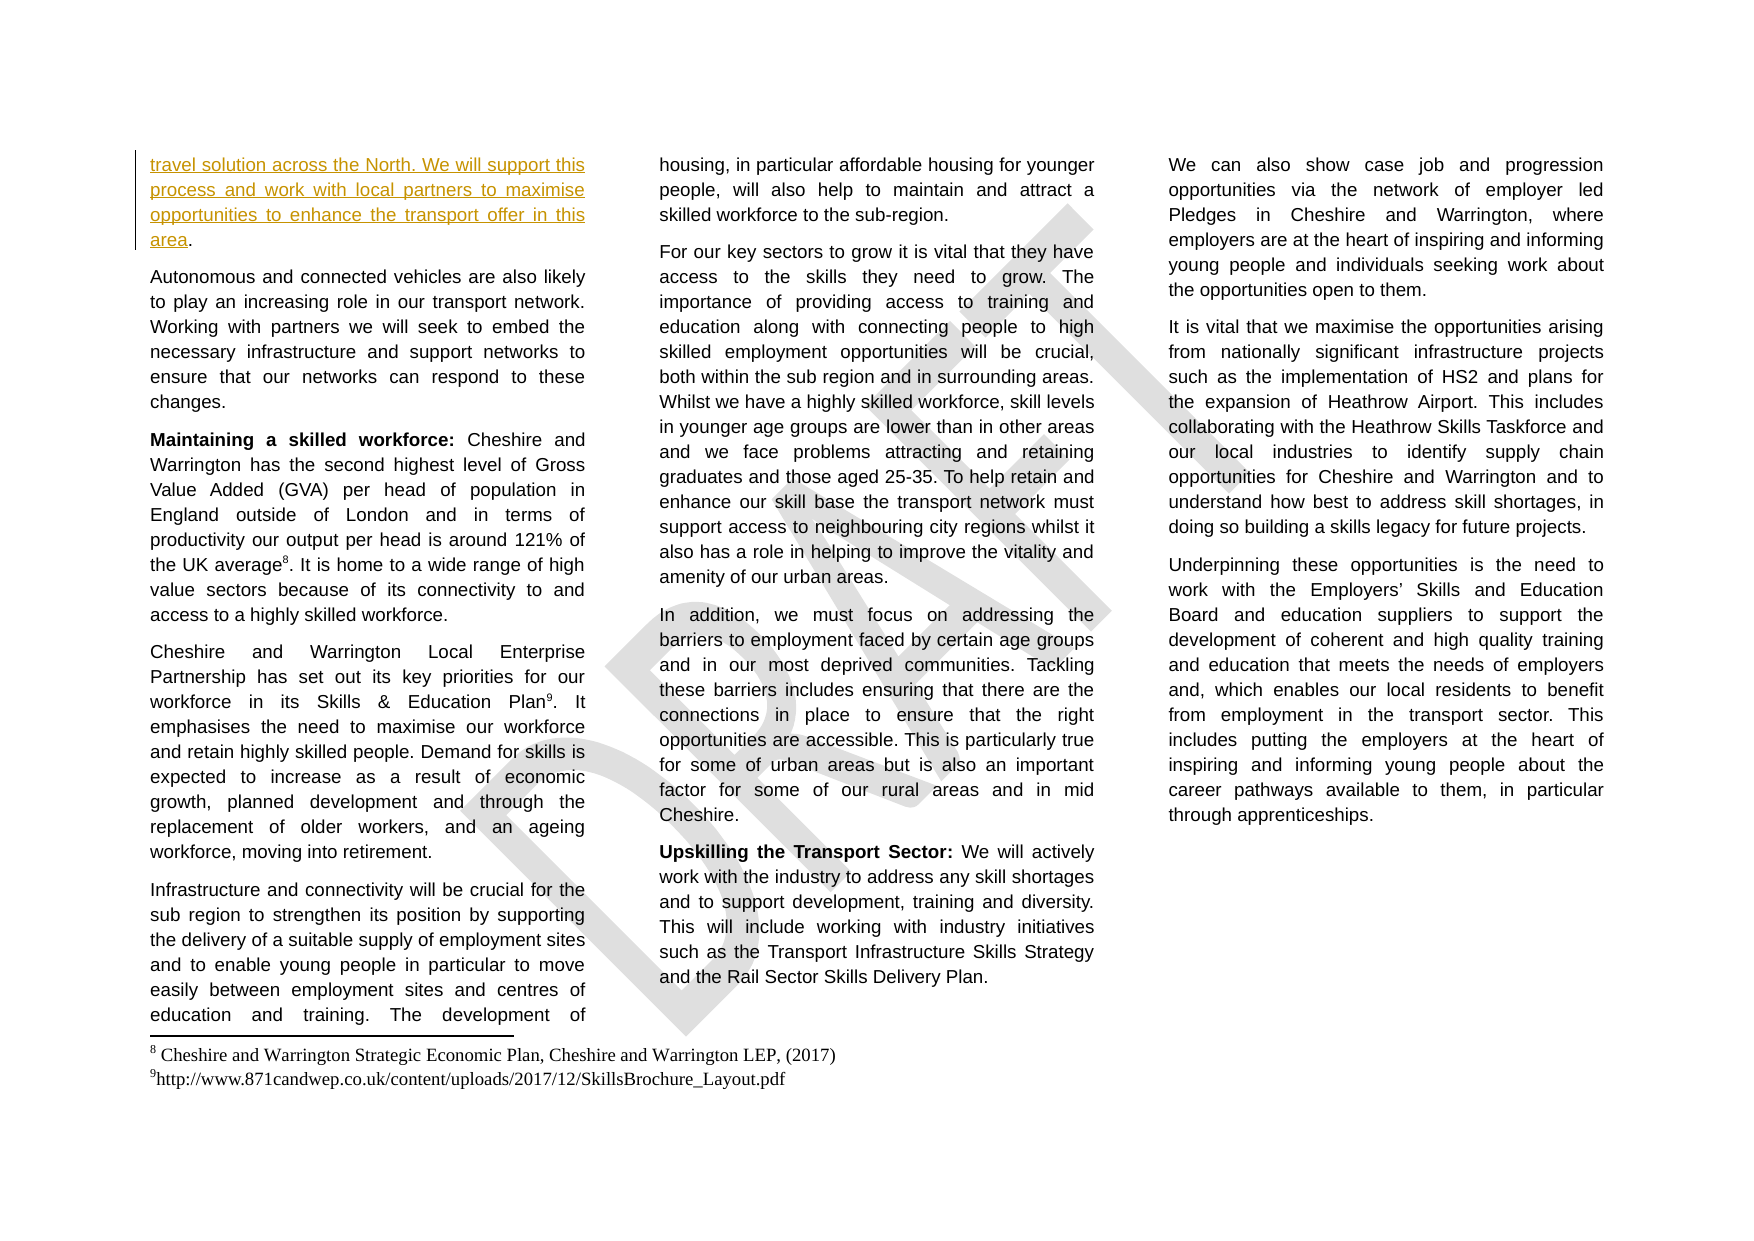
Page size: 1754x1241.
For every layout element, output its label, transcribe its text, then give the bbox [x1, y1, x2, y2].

text Infrastructure and connectivity will be crucial for the sub region to strengthen its position by supporting the delivery of a suitable supply of employment sites and to enable young people in particular to move easily between employment sites and centres of education and training. The development of housing, in particular affordable housing for younger people, will also help to maintain and attract a skilled workforce to the sub-region. [659, 150, 1094, 225]
text Upskilling the Transport Sector: We will actively work with the industry to address any skill shortages and to support development, training and diversity. This will include working with industry initiatives such as the Transport Infrastructure Skills Strategy and the Rail Sector Skills Delivery Plan. [659, 837, 1094, 987]
text In addition, we must focus on addressing the barriers to employment faced by certain age groups and in our most deprived communities. Tackling these barriers includes ensuring that there are the connections in place to ensure that the right opportunities are accessible. This is particularly true for some of urban areas but is also an important factor for some of our rural areas and in mid Cheshire. [659, 600, 1094, 825]
text Ticketing solutions will also provide a crucial role in supporting access to public transport and enhanced integration between services. . [150, 173, 585, 197]
text Cheshire and Warrington Local Enterprise Partnership has set out its key priorities for our workforce in its Skills & Education Plan. It emphasises the need to maximise our workforce and retain highly skilled people. Demand for skills is expected to increase as a result of economic growth, planned development and through the replacement of older workers, and an ageing workforce, moving into retirement. [150, 637, 585, 862]
text Underpinning these opportunities is the need to work with the Employers’ Skills and Education Board and education suppliers to support the development of coherent and high quality training and education that meets the needs of employers and, which enables our local residents to benefit from employment in the transport sector. This includes putting the employers at the heart of inspiring and informing young people about the career pathways available to them, in particular through apprenticeships. [1168, 550, 1604, 825]
text Infrastructure and connectivity will be crucial for the sub region to strengthen its position by supporting the delivery of a suitable supply of employment sites and to enable young people in particular to move easily between employment sites and centres of education and training. The development of housing, in particular affordable housing for younger people, will also help to maintain and attract a skilled workforce to the sub-region. [150, 875, 585, 1025]
text Maintaining a skilled workforce: Cheshire and Warrington has the second highest level of Gross Value Added (GVA) per head of population in England outside of London and in terms of productivity our output per head is around 121% of the UK average. It is home to a wide range of high value sectors because of its connectivity to and access to a highly skilled workforce. [150, 425, 585, 625]
text For our key sectors to grow it is vital that they have access to the skills they need to grow. The importance of providing access to training and education along with connecting people to high skilled employment opportunities will be crucial, both within the sub region and in surrounding areas. Whilst we have a highly skilled workforce, skill levels in younger age groups are lower than in other areas and we face problems attracting and retaining graduates and those aged 25-35. To help retain and enhance our skill base the transport network must support access to neighbouring city regions whilst it also has a role in helping to improve the vitality and amenity of our urban areas. [659, 237, 1094, 587]
text It is vital that we maximise the opportunities arising from nationally significant infrastructure projects such as the implementation of HS2 and plans for the expansion of Heathrow Airport. This includes collaborating with the Heathrow Skills Taskforce and our local industries to identify supply chain opportunities for Cheshire and Warrington and to understand how best to address skill shortages, in doing so building a skills legacy for future projects. [1168, 312, 1604, 537]
text Ticketing solutions will also provide a crucial role in supporting access to public transport and enhanced integration between services. . [150, 150, 585, 172]
text Ticketing solutions will also provide a crucial role in supporting access to public transport and enhanced integration between services. . [150, 223, 585, 250]
text We can also show case job and progression opportunities via the network of employer led Pledges in Cheshire and Warrington, where employers are at the heart of inspiring and informing young people and individuals seeking work about the opportunities open to them. [1168, 150, 1604, 300]
text Ticketing solutions will also provide a crucial role in supporting access to public transport and enhanced integration between services. . [150, 198, 585, 222]
text Autonomous and connected vehicles are also likely to play an increasing role in our transport network. Working with partners we will seek to embed the necessary infrastructure and support networks to ensure that our networks can respond to these changes. [150, 262, 585, 412]
